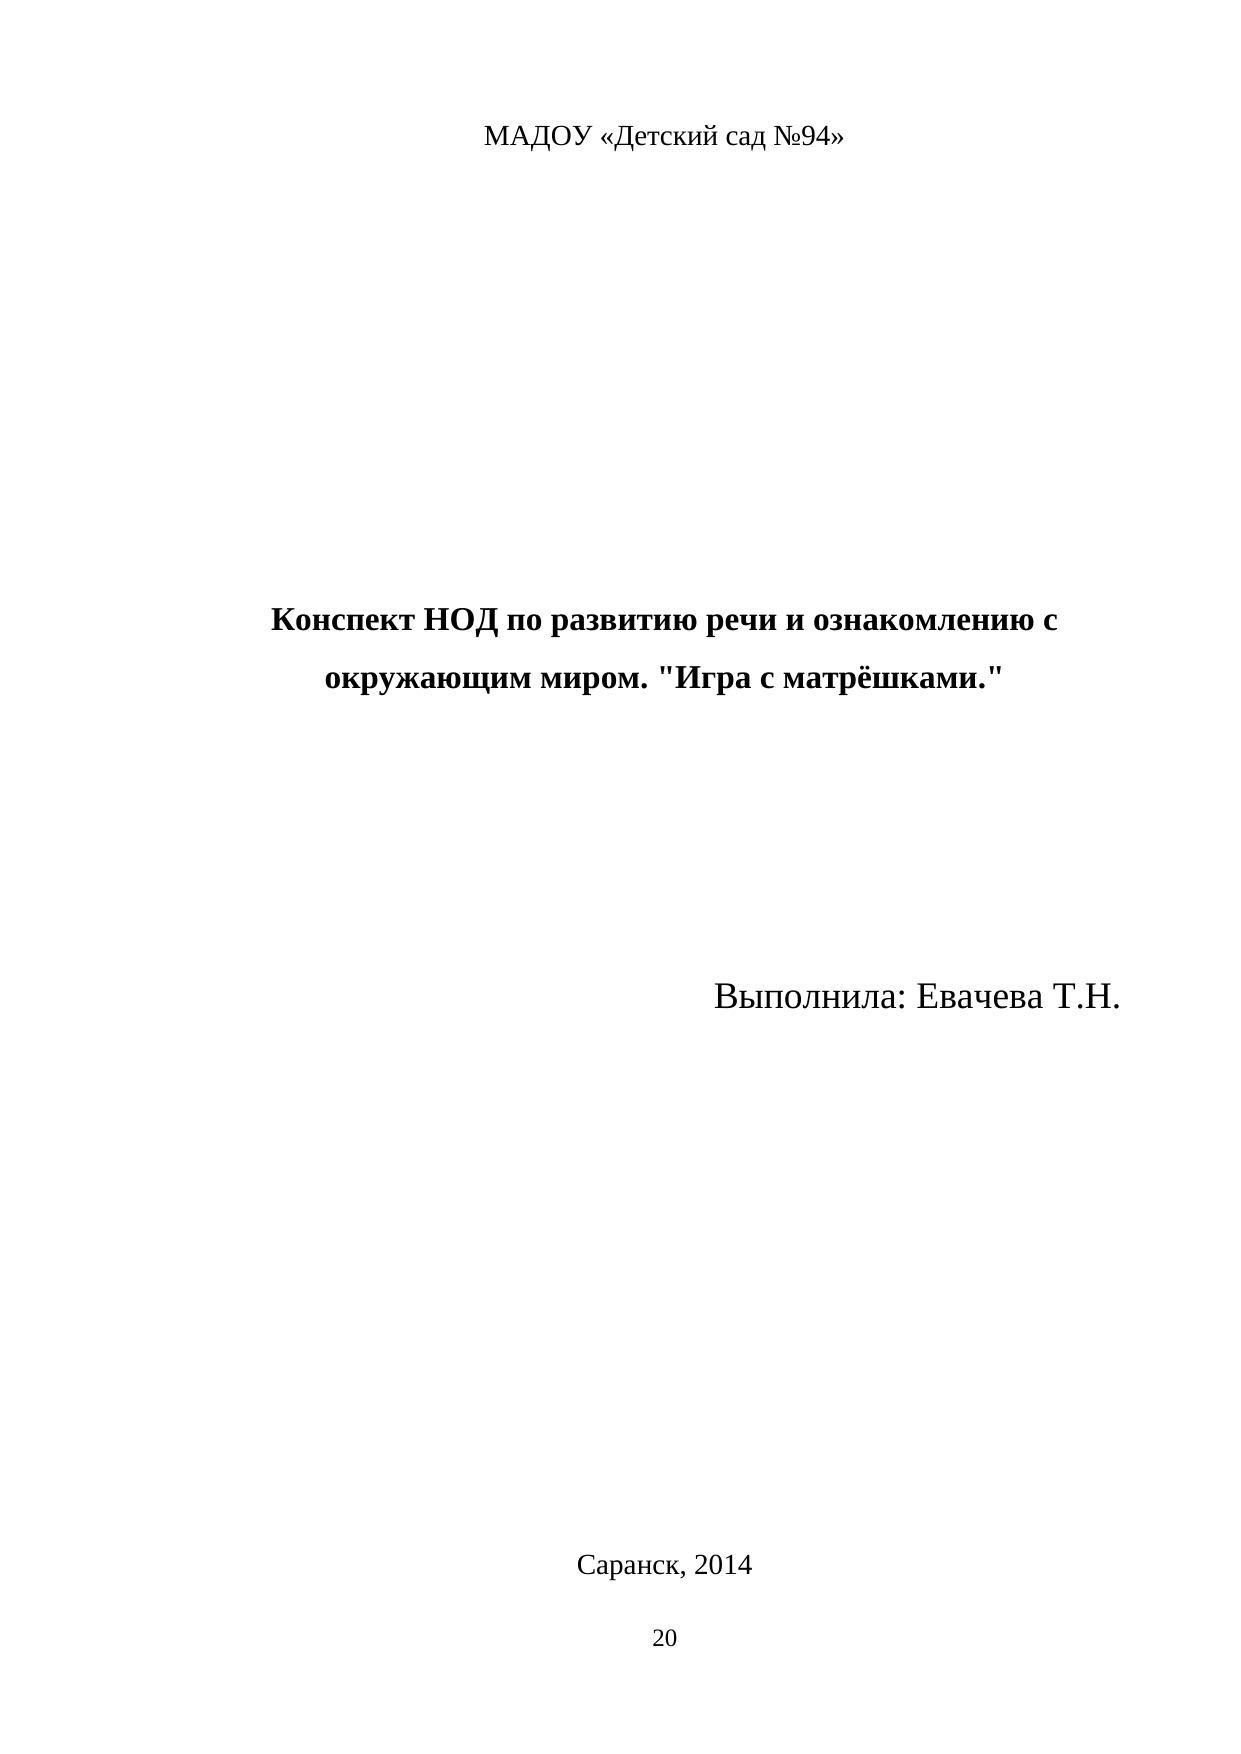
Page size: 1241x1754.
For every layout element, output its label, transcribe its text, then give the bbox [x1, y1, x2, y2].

text Конспект НОД по развитию речи и ознакомлению с окружающим миром. "Игра с матрёшками." [177, 600, 1152, 696]
text Выполнила: Евачева Т.Н. [177, 973, 1152, 1017]
text МАДОУ «Детский сад №94» [177, 118, 1152, 152]
text Саранск, 2014 [177, 1547, 1152, 1581]
